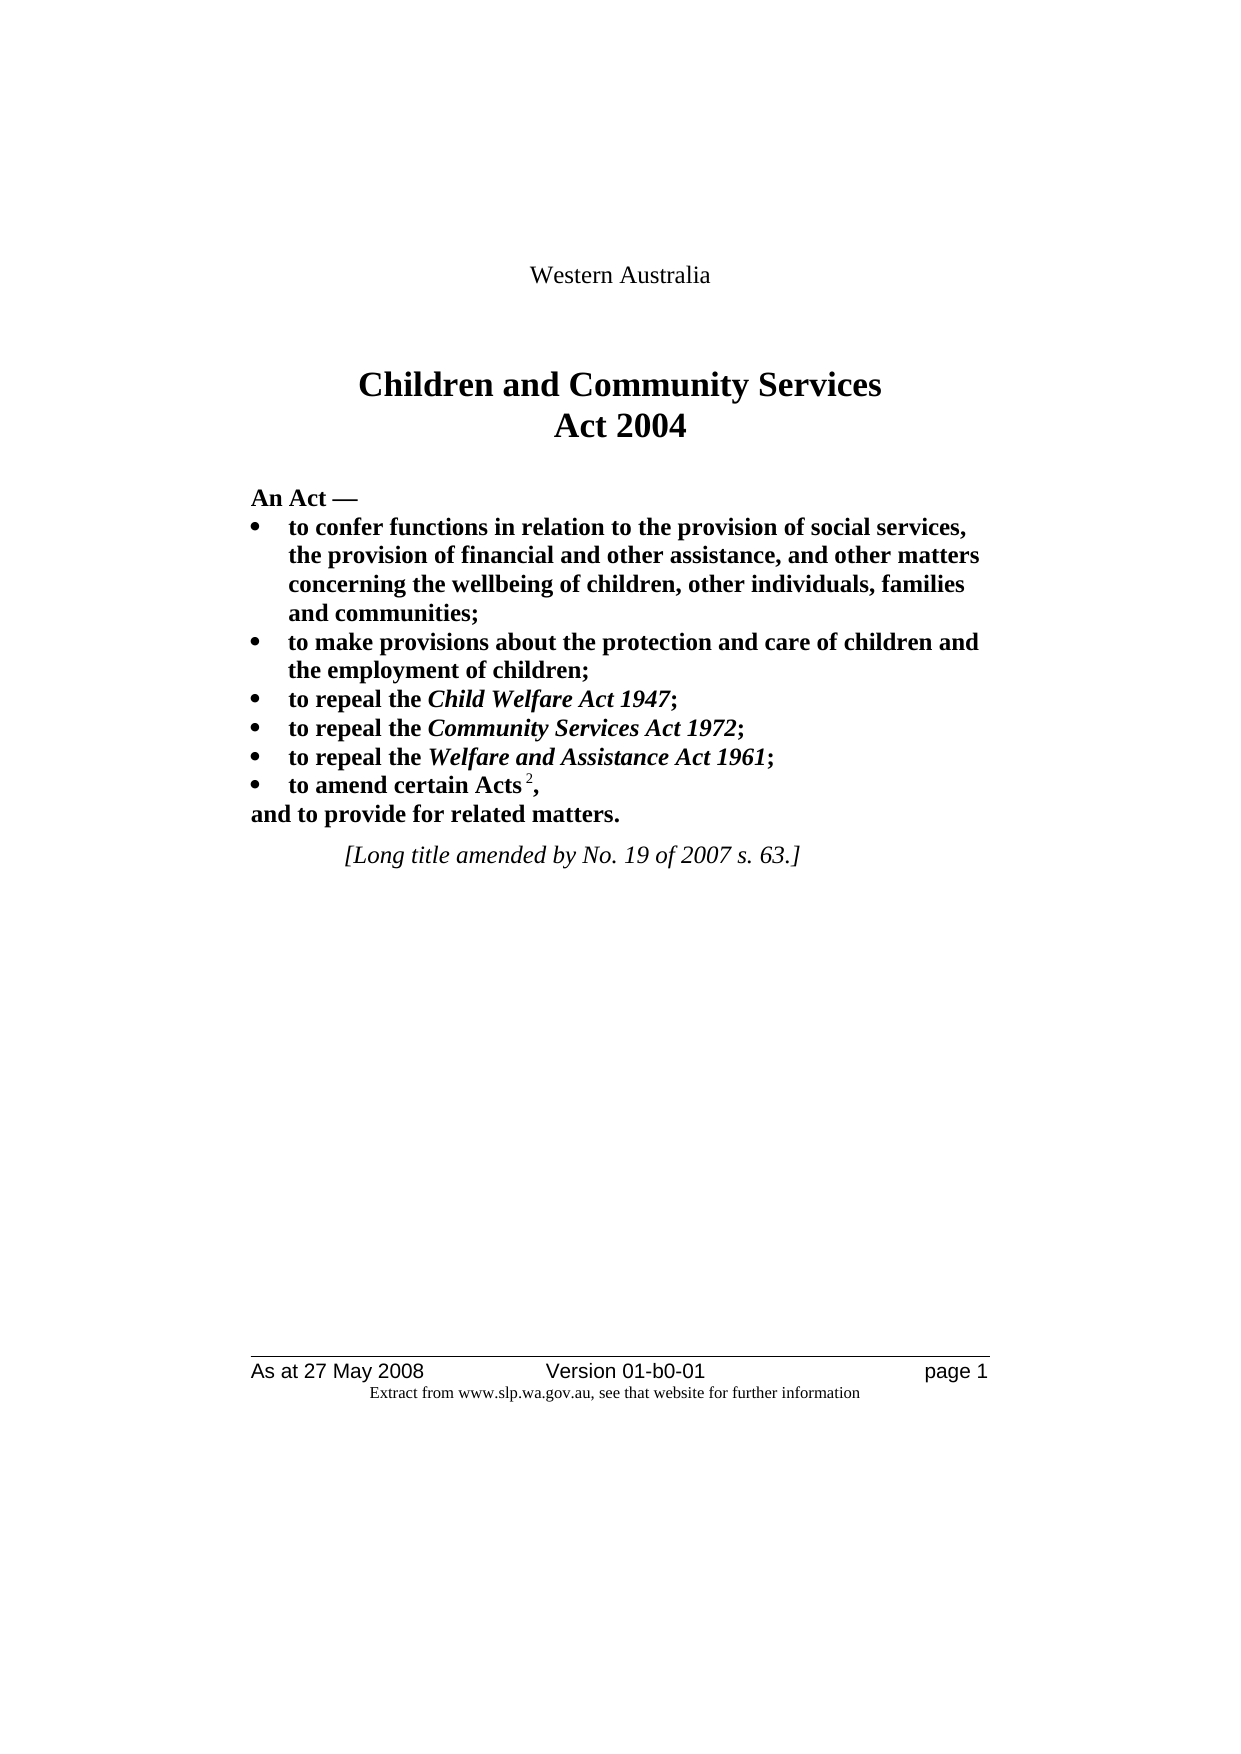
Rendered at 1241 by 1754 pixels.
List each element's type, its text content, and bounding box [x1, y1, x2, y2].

title [Long title amended by No. 19 of 2007 s. 63.] [251, 840, 990, 869]
text Children and Community Services Act 2004 [333, 364, 907, 445]
title to repeal the Welfare and Assistance Act 1961; [251, 742, 990, 770]
text Western Australia [251, 260, 990, 289]
title and to provide for related matters. [251, 799, 990, 828]
title An Act — [251, 483, 990, 512]
title to make provisions about the protection and care of children and the employment of children; [251, 627, 990, 684]
title to repeal the Child Welfare Act 1947; [251, 684, 990, 713]
title to amend certain Acts 2, [251, 770, 990, 799]
title to confer functions in relation to the provision of social services, the provision of financial and other assistance, and other matters concerning the wellbeing of children, other individuals, families and communities; [251, 512, 990, 627]
title to repeal the Community Services Act 1972; [251, 713, 990, 742]
